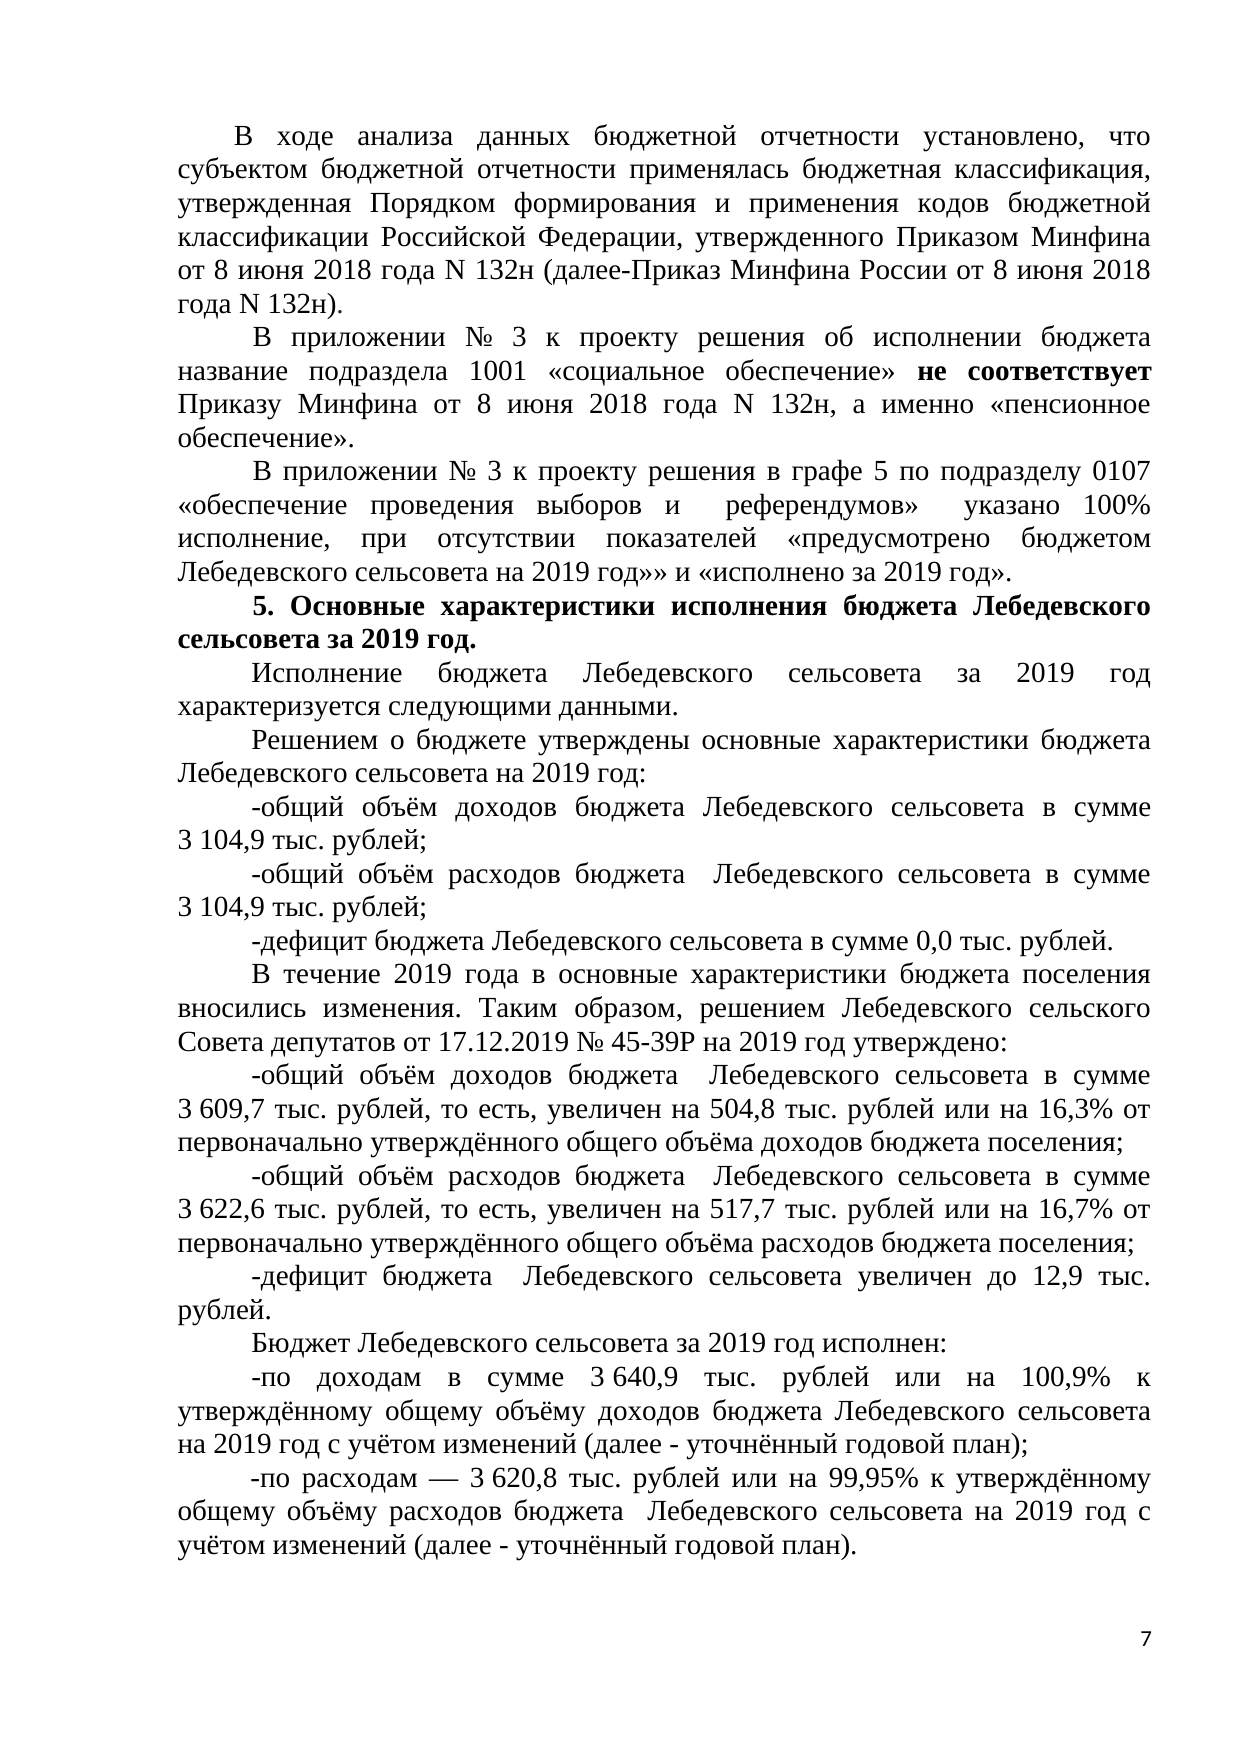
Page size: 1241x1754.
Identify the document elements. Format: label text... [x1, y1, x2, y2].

text В приложении № 3 к проекту решения об исполнении бюджета название подраздела 1001 «социальное обеспечение» не соответствует Приказу Минфина от 8 июня 2018 года N 132н, а именно «пенсионное обеспечение». [177, 319, 1152, 453]
text -дефицит бюджета Лебедевского сельсовета увеличен до 12,9 тыс. рублей. [177, 1258, 1152, 1326]
text -по расходам — 3 620,8 тыс. рублей или на 99,95% к утверждённому общему объёму расходов бюджета Лебедевского сельсовета на 2019 год с учётом изменений (далее - уточнённый годовой план). [177, 1460, 1152, 1560]
text 5. Основные характеристики исполнения бюджета Лебедевского сельсовета за 2019 год. [177, 588, 1152, 655]
text В течение 2019 года в основные характеристики бюджета поселения вносились изменения. Таким образом, решением Лебедевского сельского Совета депутатов от 17.12.2019 № 45-39Р на 2019 год утверждено: [177, 957, 1152, 1057]
text Бюджет Лебедевского сельсовета за 2019 год исполнен: [177, 1326, 1152, 1359]
text В ходе анализа данных бюджетной отчетности установлено, что субъектом бюджетной отчетности применялась бюджетная классификация, утвержденная Порядком формирования и применения кодов бюджетной классификации Российской Федерации, утвержденного Приказом Минфина от 8 июня 2018 года N 132н (далее-Приказ Минфина России от 8 июня 2018 года N 132н). [177, 118, 1152, 319]
text Исполнение бюджета Лебедевского сельсовета за 2019 год характеризуется следующими данными. [177, 655, 1152, 722]
text -дефицит бюджета Лебедевского сельсовета в сумме 0,0 тыс. рублей. [177, 923, 1152, 957]
text Решением о бюджете утверждены основные характеристики бюджета Лебедевского сельсовета на 2019 год: [177, 722, 1152, 789]
text В приложении № 3 к проекту решения в графе 5 по подразделу 0107 «обеспечение проведения выборов и референдумов» указано 100% исполнение, при отсутствии показателей «предусмотрено бюджетом Лебедевского сельсовета на 2019 год»» и «исполнено за 2019 год». [177, 453, 1152, 588]
text -по доходам в сумме 3 640,9 тыс. рублей или на 100,9% к утверждённому общему объёму доходов бюджета Лебедевского сельсовета на 2019 год с учётом изменений (далее - уточнённый годовой план); [177, 1359, 1152, 1460]
text -общий объём доходов бюджета Лебедевского сельсовета в сумме 3 104,9 тыс. рублей; [177, 789, 1152, 856]
text -общий объём доходов бюджета Лебедевского сельсовета в сумме 3 609,7 тыс. рублей, то есть, увеличен на 504,8 тыс. рублей или на 16,3% от первоначально утверждённого общего объёма доходов бюджета поселения; [177, 1057, 1152, 1158]
text -общий объём расходов бюджета Лебедевского сельсовета в сумме 3 104,9 тыс. рублей; [177, 856, 1152, 923]
text -общий объём расходов бюджета Лебедевского сельсовета в сумме 3 622,6 тыс. рублей, то есть, увеличен на 517,7 тыс. рублей или на 16,7% от первоначально утверждённого общего объёма расходов бюджета поселения; [177, 1158, 1152, 1258]
